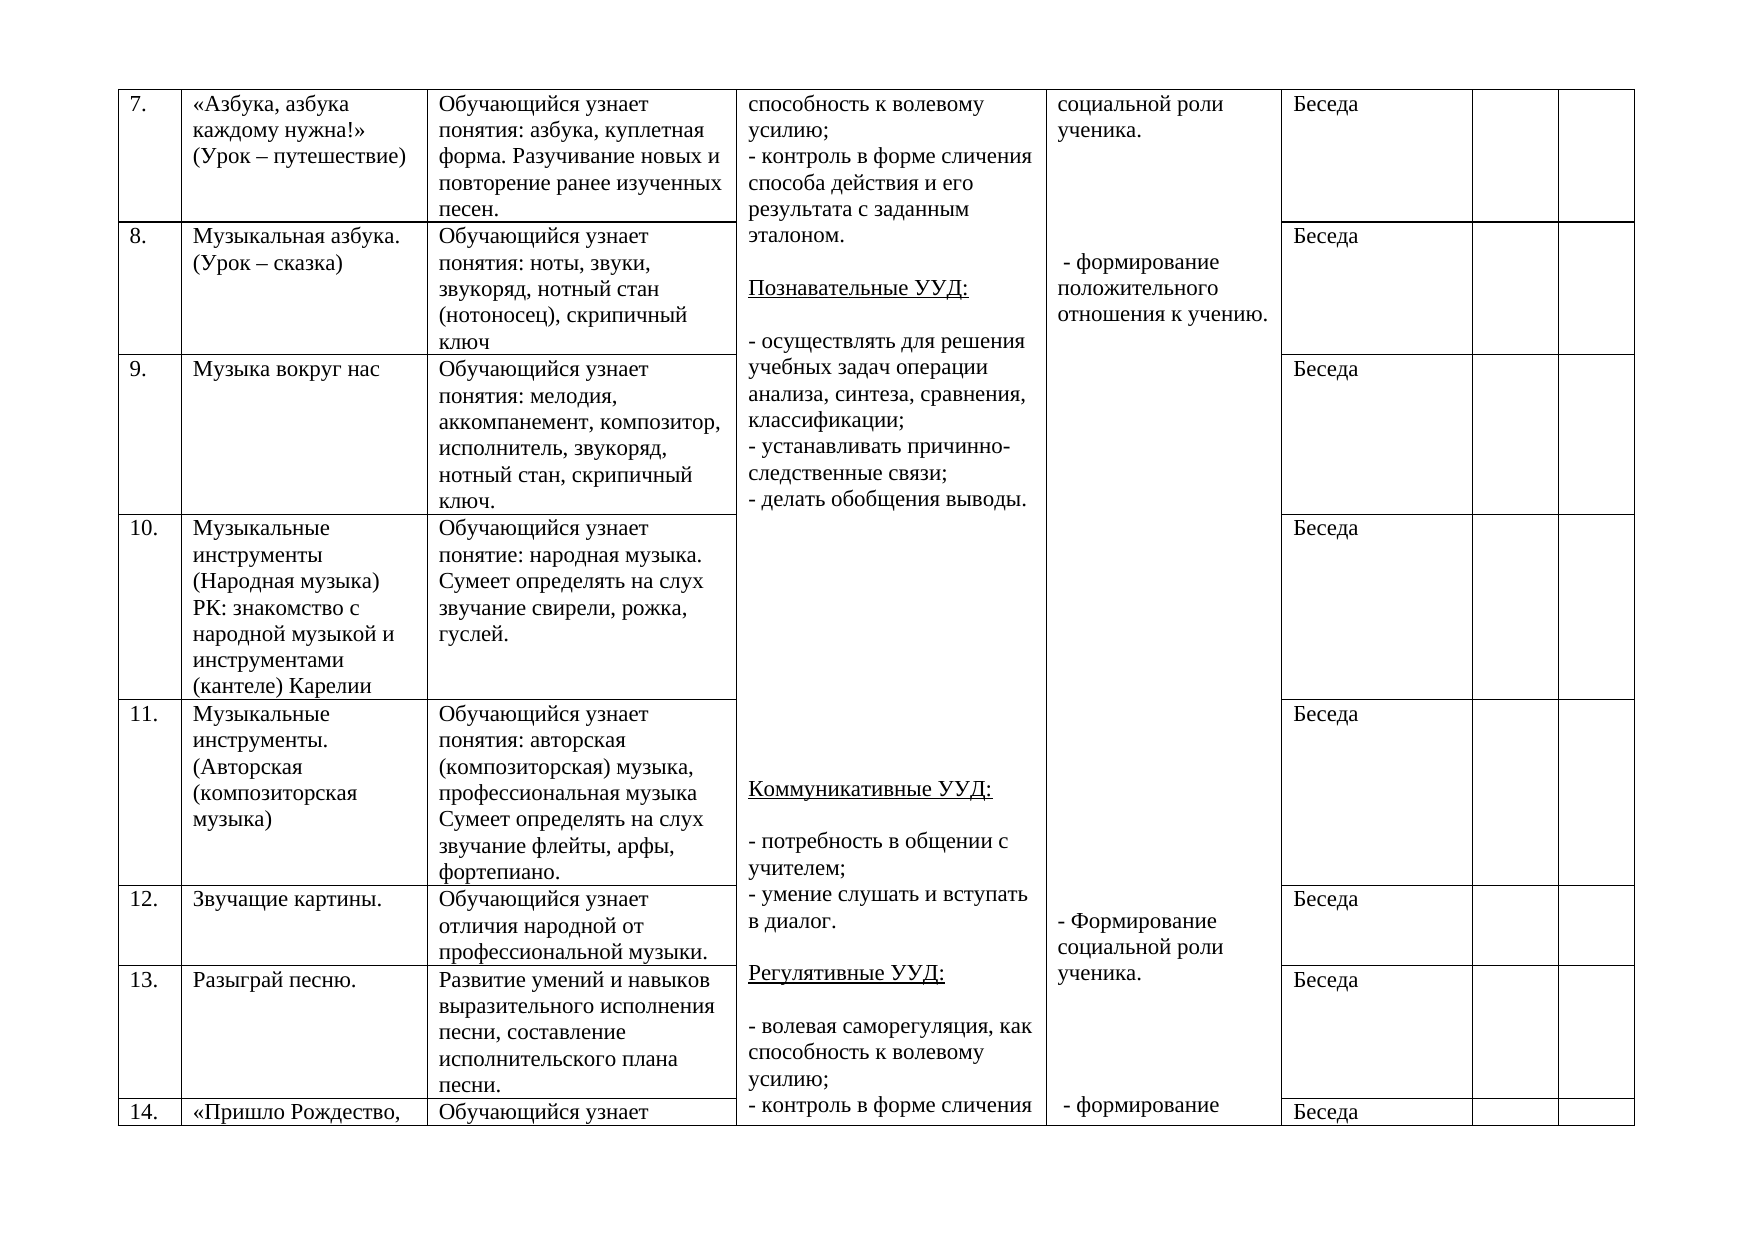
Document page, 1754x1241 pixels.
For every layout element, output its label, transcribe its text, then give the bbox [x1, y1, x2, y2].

table_cell Обучающийся узнает понятия: мелодия, аккомпанемент, композитор, исполнитель, звукоряд, нотный стан, скрипичный ключ. [428, 355, 736, 513]
table_cell [1473, 700, 1558, 884]
table_cell [1473, 90, 1558, 221]
table_cell [1473, 886, 1558, 964]
table_cell [1559, 355, 1634, 513]
table_cell Беседа [1282, 700, 1472, 884]
table_cell [1559, 966, 1634, 1097]
table_cell [1559, 90, 1634, 221]
table_cell Беседа [1282, 1099, 1472, 1125]
table_cell Развитие умений и навыков выразительного исполнения песни, составление исполнительского плана песни. [428, 966, 736, 1097]
table_cell Разыграй песню. [182, 966, 427, 1097]
table_cell Беседа [1282, 223, 1472, 354]
table_cell 12. [119, 886, 181, 964]
table_cell Музыкальные инструменты. (Авторская (композиторская музыка) [182, 700, 427, 884]
table_cell Обучающийся узнает отличия народной от профессиональной музыки. [428, 886, 736, 964]
table_cell [1559, 1099, 1634, 1125]
table_cell [1559, 886, 1634, 964]
table_cell 8. [119, 223, 181, 354]
table_cell Звучащие картины. [182, 886, 427, 964]
table_cell 7. [119, 90, 181, 221]
table_cell [1473, 355, 1558, 513]
table_cell Обучающийся узнает понятие: народная музыка. Сумеет определять на слух звучание свирели, рожка, гуслей. [428, 515, 736, 699]
table_cell Беседа [1282, 355, 1472, 513]
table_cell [182, 1099, 427, 1125]
table_cell «Азбука, азбука каждому нужна!» (Урок – путешествие) [182, 90, 427, 221]
table_cell Беседа [1282, 966, 1472, 1097]
table_cell Музыкальная азбука. (Урок – сказка) [182, 223, 427, 354]
table_cell 10. [119, 515, 181, 699]
table_cell [1559, 223, 1634, 354]
table_cell Обучающийся узнает понятия: азбука, куплетная форма. Разучивание новых и повторение ранее изученных песен. [428, 90, 736, 221]
table_cell Музыкальные инструменты (Народная музыка) РК: знакомство с народной музыкой и инструментами (кантеле) Карелии [182, 515, 427, 699]
table_cell Обучающийся узнает понятия: авторская (композиторская) музыка, профессиональная музыка Сумеет определять на слух звучание флейты, арфы, фортепиано. [428, 700, 736, 884]
table_cell [1473, 223, 1558, 354]
table_cell 9. [119, 355, 181, 513]
table_cell Беседа [1282, 90, 1472, 221]
table_cell [1559, 700, 1634, 884]
table_cell [1473, 966, 1558, 1097]
table_cell 13. [119, 966, 181, 1097]
table_cell Беседа [1282, 515, 1472, 699]
table_cell 11. [119, 700, 181, 884]
table_cell [1473, 515, 1558, 699]
table_cell [1559, 515, 1634, 699]
table_cell Музыка вокруг нас [182, 355, 427, 513]
table_cell Обучающийся узнает понятия: ноты, звуки, звукоряд, нотный стан (нотоносец), скрипичный ключ [428, 223, 736, 354]
table_cell [1473, 1099, 1558, 1125]
table_cell Беседа [1282, 886, 1472, 964]
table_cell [428, 1099, 736, 1125]
table_cell 14. [119, 1099, 181, 1125]
